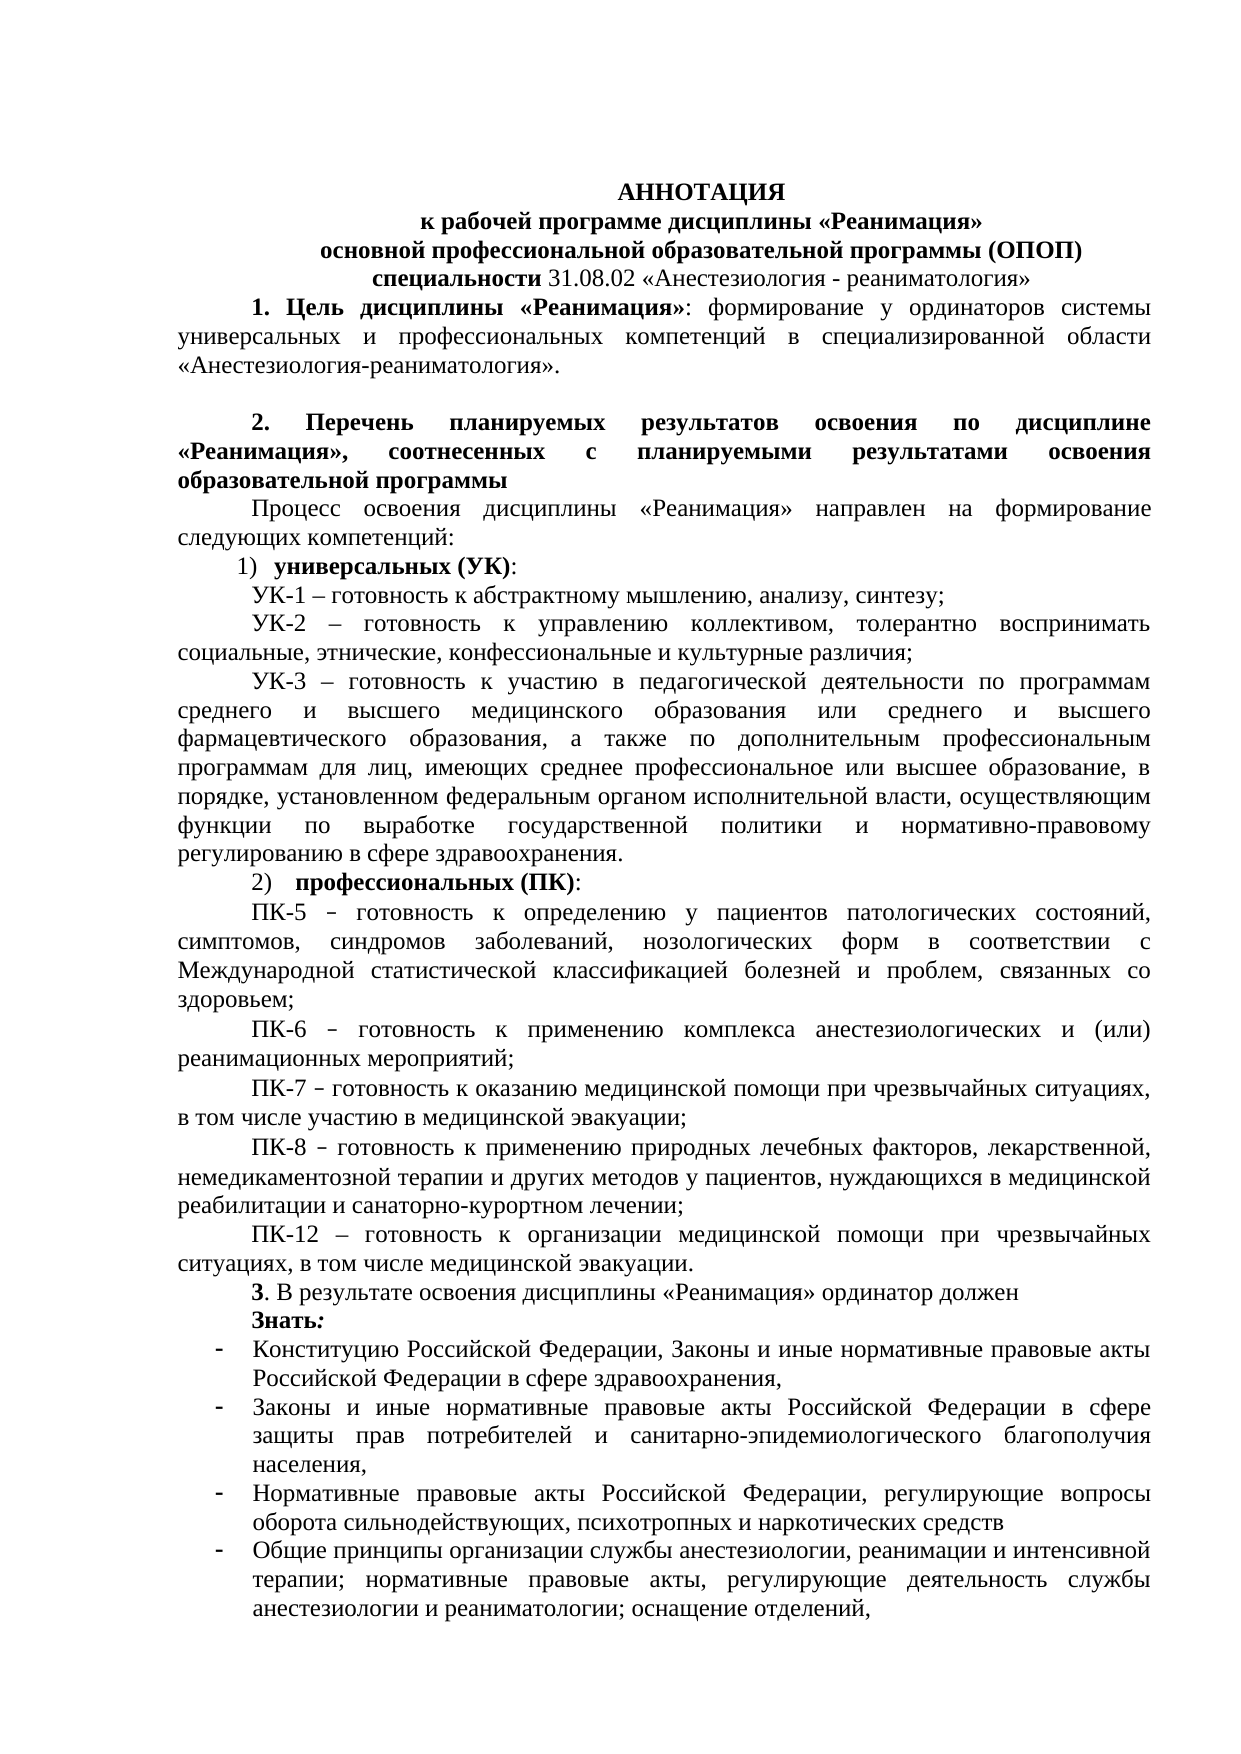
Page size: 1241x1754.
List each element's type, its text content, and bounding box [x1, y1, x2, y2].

list универсальных (УК): [236, 551, 1152, 580]
text ПК-5 – готовность к определению у пациентов патологических состояний, симптомов, синдромов заболеваний, нозологических форм в соответствии с Международной статистической классификацией болезней и проблем, связанных со здоровьем; [177, 896, 1152, 1013]
text основной профессиональной образовательной программы (ОПОП) [177, 235, 1152, 263]
text УК-2 – готовность к управлению коллективом, толерантно воспринимать социальные, этнические, конфессиональные и культурные различия; [177, 608, 1152, 666]
text УК-1 – готовность к абстрактному мышлению, анализу, синтезу; [177, 580, 1152, 608]
list Законы и иные нормативные правовые акты Российской Федерации в сфере защиты прав потребителей и санитарно-эпидемиологического благополучия населения, [215, 1392, 1152, 1478]
list профессиональных (ПК): [177, 867, 1152, 896]
list Нормативные правовые акты Российской Федерации, регулирующие вопросы оборота сильнодействующих, психотропных и наркотических средств [215, 1478, 1152, 1536]
text АННОТАЦИЯ [177, 177, 1152, 206]
list Конституцию Российской Федерации, Законы и иные нормативные правовые акты Российской Федерации в сфере здравоохранения, [215, 1334, 1152, 1392]
text 1. Цель дисциплины «Реанимация»: формирование у ординаторов системы универсальных и профессиональных компетенций в специализированной области «Анестезиология-реаниматология». [177, 292, 1152, 378]
text УК-3 – готовность к участию в педагогической деятельности по программам среднего и высшего медицинского образования или среднего и высшего фармацевтического образования, а также по дополнительным профессиональным программам для лиц, имеющих среднее профессиональное или высшее образование, в порядке, установленном федеральным органом исполнительной власти, осуществляющим функции по выработке государственной политики и нормативно-правовому регулированию в сфере здравоохранения. [177, 666, 1152, 867]
text ПК-6 – готовность к применению комплекса анестезиологических и (или) реанимационных мероприятий; [177, 1013, 1152, 1072]
text 3. В результате освоения дисциплины «Реанимация» ординатор должен [177, 1277, 1152, 1306]
text 2. Перечень планируемых результатов освоения по дисциплине «Реанимация», соотнесенных с планируемыми результатами освоения образовательной программы [177, 407, 1152, 493]
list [215, 1536, 1152, 1622]
text Знать: [177, 1306, 1152, 1334]
text ПК-8 – готовность к применению природных лечебных факторов, лекарственной, немедикаментозной терапии и других методов у пациентов, нуждающихся в медицинской реабилитации и санаторно-курортном лечении; [177, 1131, 1152, 1219]
text Процесс освоения дисциплины «Реанимация» направлен на формирование следующих компетенций: [177, 493, 1152, 551]
text к рабочей программе дисциплины «Реанимация» [177, 206, 1152, 235]
text специальности 31.08.02 «Анестезиология - реаниматология» [177, 263, 1152, 292]
text ПК-12 – готовность к организации медицинской помощи при чрезвычайных ситуациях, в том числе медицинской эвакуации. [177, 1219, 1152, 1277]
text ПК-7 – готовность к оказанию медицинской помощи при чрезвычайных ситуациях, в том числе участию в медицинской эвакуации; [177, 1072, 1152, 1131]
